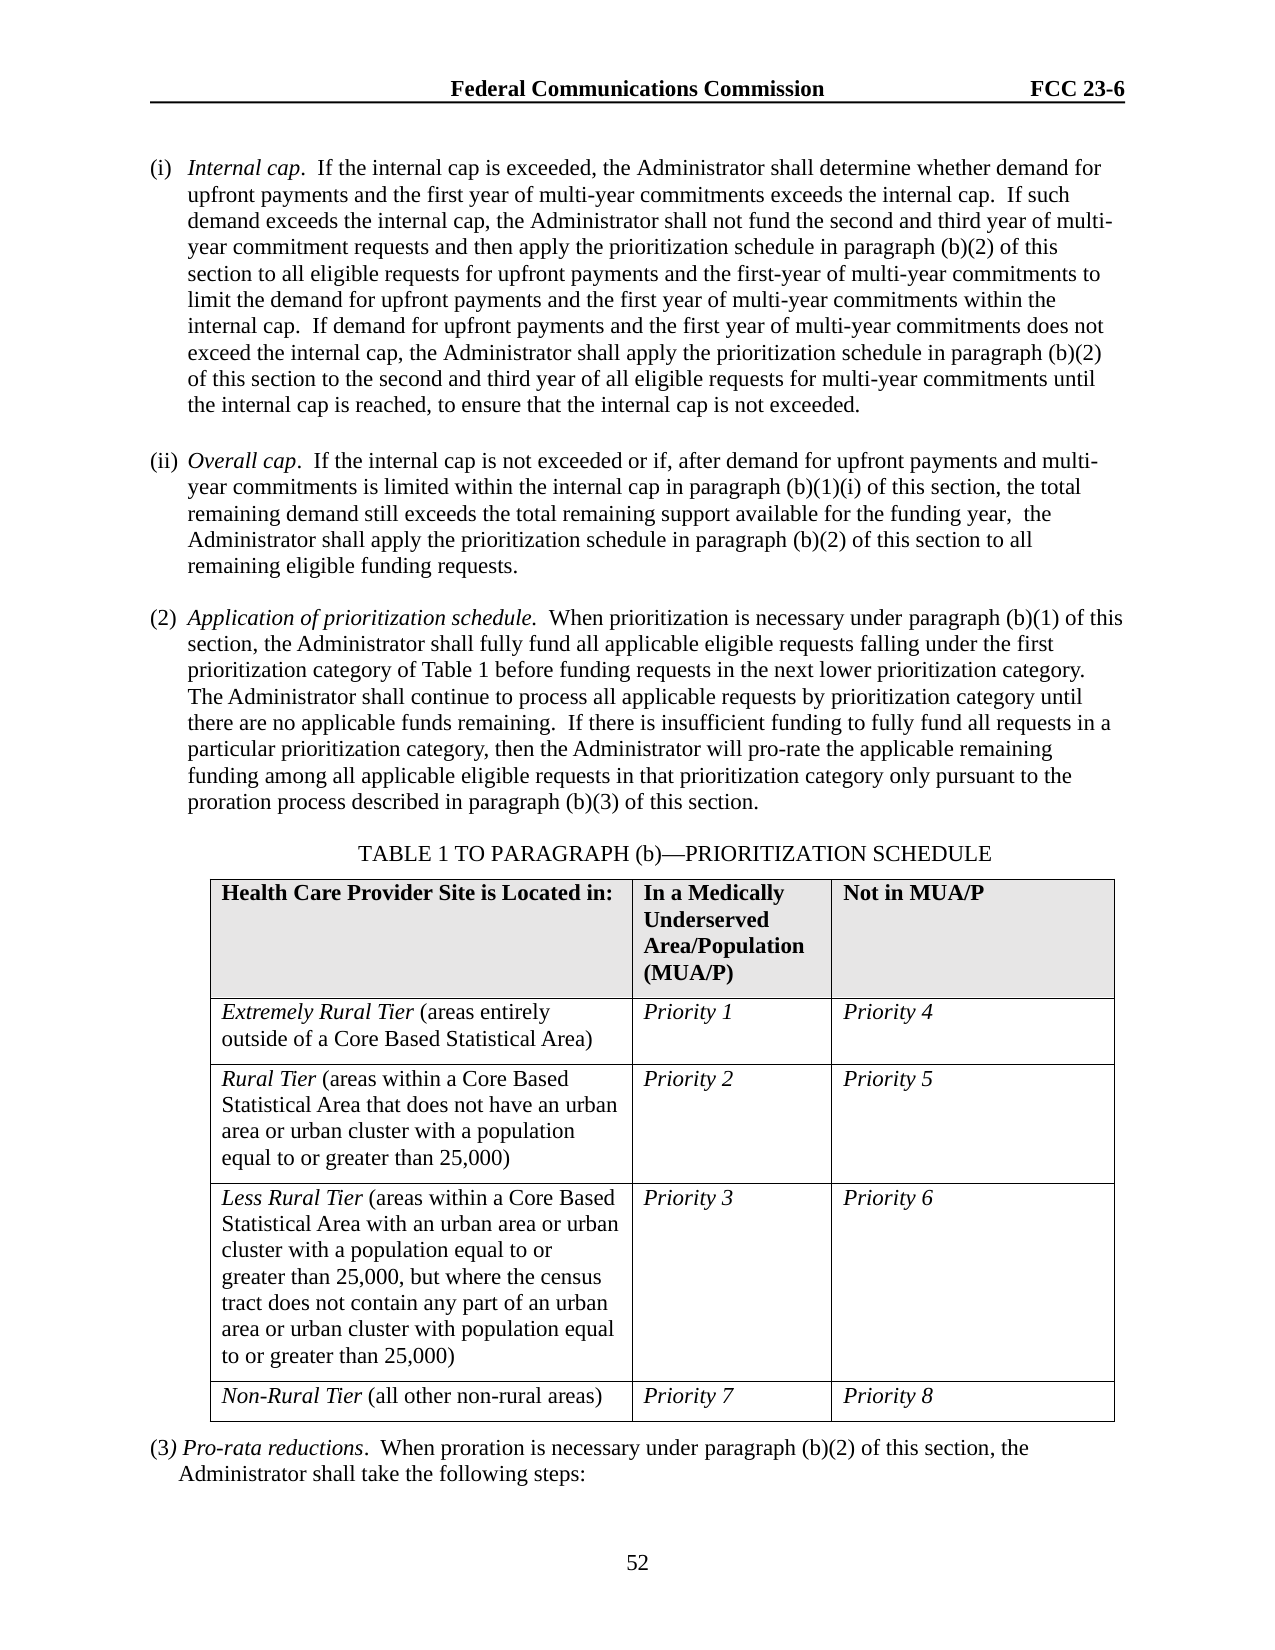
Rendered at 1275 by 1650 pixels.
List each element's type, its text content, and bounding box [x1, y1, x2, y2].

table_cell Priority 6 [832, 1184, 1114, 1381]
table_cell Less Rural Tier (areas within a Core Based Statistical Area with an urban area or urban cluster with a population equal to or greater than 25,000, but where the census tract does not contain any part of an urban area or urban cluster with population equal to or greater than 25,000) [211, 1184, 632, 1381]
list Internal cap. If the internal cap is exceeded, the Administrator shall determine whether demand for upfront payments and the first year of multi-year commitments exceeds the internal cap. If such demand exceeds the internal cap, the Administrator shall not fund the second and third year of multi-year commitment requests and then apply the prioritization schedule in paragraph (b)(2) of this section to all eligible requests for upfront payments and the first-year of multi-year commitments to limit the demand for upfront payments and the first year of multi-year commitments within the internal cap. If demand for upfront payments and the first year of multi-year commitments does not exceed the internal cap, the Administrator shall apply the prioritization schedule in paragraph (b)(2) of this section to the second and third year of all eligible requests for multi-year commitments until the internal cap is reached, to ensure that the internal cap is not exceeded. [150, 154, 1125, 418]
table_cell Priority 7 [633, 1382, 831, 1421]
table_cell Priority 4 [832, 999, 1114, 1064]
table_header In a Medically Underserved Area/Population (MUA/P) [633, 880, 831, 997]
table_cell Extremely Rural Tier (areas entirely outside of a Core Based Statistical Area) [211, 999, 632, 1064]
table_header Not in MUA/P [832, 880, 1114, 997]
list (3) Pro-rata reductions. When proration is necessary under paragraph (b)(2) of this section, the Administrator shall take the following steps: [150, 1434, 1125, 1487]
table_cell Priority 5 [832, 1065, 1114, 1183]
table_cell Non-Rural Tier (all other non-rural areas) [211, 1382, 632, 1421]
table_cell Priority 3 [633, 1184, 831, 1381]
table_header Health Care Provider Site is Located in: [211, 880, 632, 997]
list Overall cap. If the internal cap is not exceeded or if, after demand for upfront payments and multi-year commitments is limited within the internal cap in paragraph (b)(1)(i) of this section, the total remaining demand still exceeds the total remaining support available for the funding year, the Administrator shall apply the prioritization schedule in paragraph (b)(2) of this section to all remaining eligible funding requests. [150, 447, 1125, 579]
list TABLE 1 TO PARAGRAPH (b)—PRIORITIZATION SCHEDULE [225, 839, 1125, 866]
table_cell Priority 8 [832, 1382, 1114, 1421]
table_cell Priority 2 [633, 1065, 831, 1183]
table_cell Priority 1 [633, 999, 831, 1064]
table_cell Rural Tier (areas within a Core Based Statistical Area that does not have an urban area or urban cluster with a population equal to or greater than 25,000) [211, 1065, 632, 1183]
list Application of prioritization schedule. When prioritization is necessary under paragraph (b)(1) of this section, the Administrator shall fully fund all applicable eligible requests falling under the first prioritization category of Table 1 before funding requests in the next lower prioritization category. The Administrator shall continue to process all applicable requests by prioritization category until there are no applicable funds remaining. If there is insufficient funding to fully fund all requests in a particular prioritization category, then the Administrator will pro-rate the applicable remaining funding among all applicable eligible requests in that prioritization category only pursuant to the proration process described in paragraph (b)(3) of this section. [150, 604, 1125, 814]
